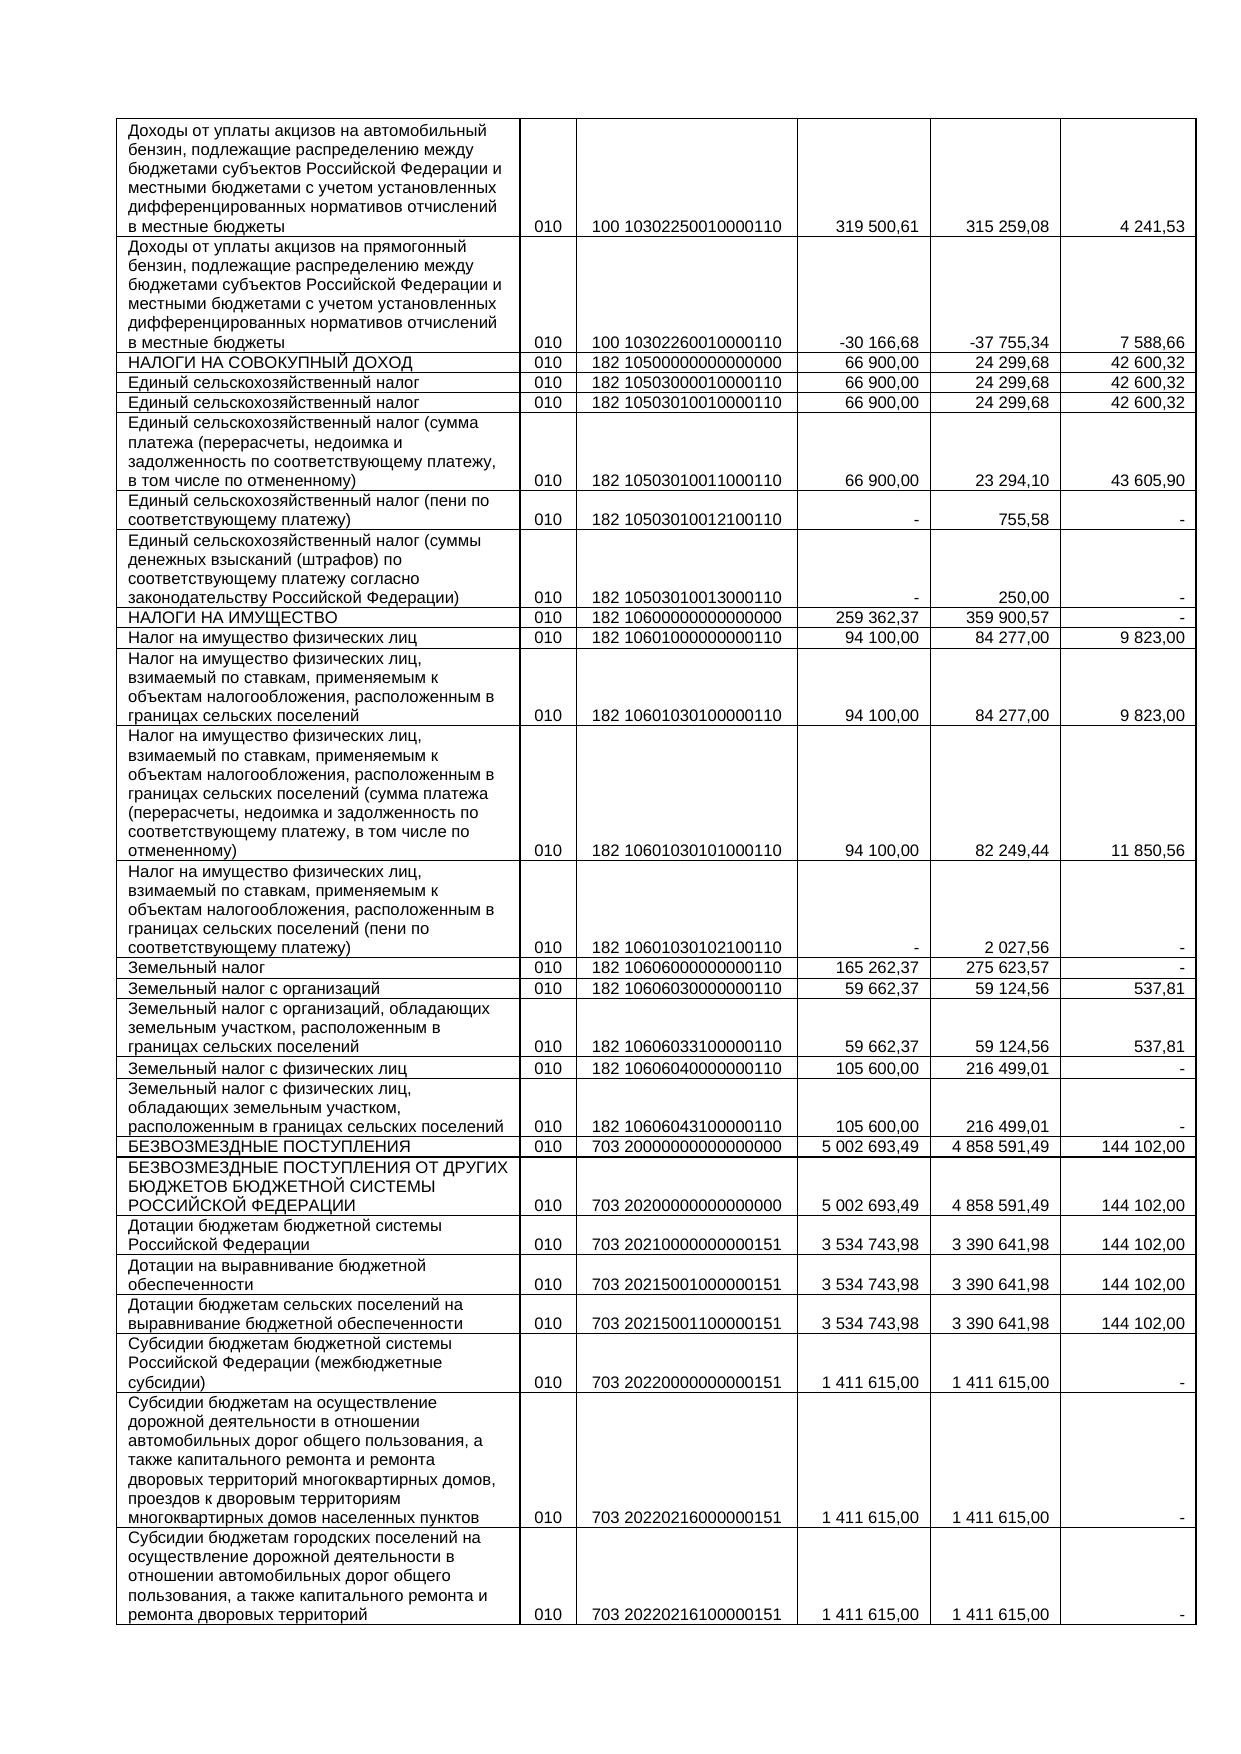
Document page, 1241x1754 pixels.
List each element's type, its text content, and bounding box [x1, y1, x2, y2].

table_cell 1 411 615,00 [798, 1393, 930, 1527]
table_cell 315 259,08 [931, 119, 1060, 236]
table_cell 1 411 615,00 [931, 1334, 1060, 1392]
table_cell - [798, 861, 930, 957]
table_cell 3 534 743,98 [798, 1216, 930, 1254]
table_cell 010 [521, 1216, 576, 1254]
table_cell Доходы от уплаты акцизов на автомобильный бензин, подлежащие распределению между бюджетами субъектов Российской Федерации и местными бюджетами с учетом установленных дифференцированных нормативов отчислений в местные бюджеты [117, 119, 519, 236]
table_cell 010 [521, 1137, 576, 1156]
table_cell 010 [521, 726, 576, 860]
table_cell НАЛОГИ НА ИМУЩЕСТВО [117, 608, 519, 627]
table_cell Земельный налог с организаций [117, 979, 519, 998]
table_cell 010 [521, 373, 576, 392]
table_cell 9 823,00 [1061, 649, 1195, 725]
table_cell 84 277,00 [931, 649, 1060, 725]
table_cell 010 [521, 1528, 576, 1624]
table_cell 165 262,37 [798, 958, 930, 977]
table_cell 010 [521, 1158, 576, 1215]
table_cell Субсидии бюджетам на осуществление дорожной деятельности в отношении автомобильных дорог общего пользования, а также капитального ремонта и ремонта дворовых территорий многоквартирных домов, проездов к дворовым территориям многоквартирных домов населенных пунктов [117, 1393, 519, 1527]
table_cell 275 623,57 [931, 958, 1060, 977]
table_cell Субсидии бюджетам бюджетной системы Российской Федерации (межбюджетные субсидии) [117, 1334, 519, 1392]
table_cell 42 600,32 [1061, 353, 1195, 372]
table_cell - [1061, 1334, 1195, 1392]
table_cell 94 100,00 [798, 649, 930, 725]
table_cell Единый сельскохозяйственный налог (сумма платежа (перерасчеты, недоимка и задолженность по соответствующему платежу, в том числе по отмененному) [117, 413, 519, 490]
table_cell 010 [521, 393, 576, 412]
table_cell 7 588,66 [1061, 237, 1195, 352]
table_cell 3 390 641,98 [931, 1295, 1060, 1333]
table_cell - [1061, 1528, 1195, 1624]
table_cell - [1061, 958, 1195, 977]
table_cell 1 411 615,00 [798, 1334, 930, 1392]
table_cell 010 [521, 1334, 576, 1392]
table_cell НАЛОГИ НА СОВОКУПНЫЙ ДОХОД [117, 353, 519, 372]
table_cell Налог на имущество физических лиц, взимаемый по ставкам, применяемым к объектам налогообложения, расположенным в границах сельских поселений [117, 649, 519, 725]
table_cell 42 600,32 [1061, 393, 1195, 412]
table_cell - [1061, 1393, 1195, 1527]
table_cell 010 [521, 413, 576, 490]
table_cell 319 500,61 [798, 119, 930, 236]
table_cell Дотации на выравнивание бюджетной обеспеченности [117, 1255, 519, 1294]
table_cell 1 411 615,00 [798, 1528, 930, 1624]
table_cell 82 249,44 [931, 726, 1060, 860]
table_cell 216 499,01 [931, 1057, 1060, 1078]
table_cell 1 411 615,00 [931, 1528, 1060, 1624]
table_cell 1 411 615,00 [931, 1393, 1060, 1527]
table_cell 182 10601000000000110 [577, 628, 797, 647]
table_cell 105 600,00 [798, 1079, 930, 1136]
table_cell 010 [521, 119, 576, 236]
table_cell 2 027,56 [931, 861, 1060, 957]
table_cell 359 900,57 [931, 608, 1060, 627]
table_cell 4 858 591,49 [931, 1158, 1060, 1215]
table_cell Земельный налог с организаций, обладающих земельным участком, расположенным в границах сельских поселений [117, 999, 519, 1056]
table_cell - [798, 491, 930, 529]
table_cell 182 10503010011000110 [577, 413, 797, 490]
table_cell 010 [521, 1079, 576, 1136]
table_cell 703 20200000000000000 [577, 1158, 797, 1215]
table_cell 59 124,56 [931, 999, 1060, 1056]
table_cell 59 662,37 [798, 999, 930, 1056]
table_cell 010 [521, 237, 576, 352]
table_cell 11 850,56 [1061, 726, 1195, 860]
table_cell Налог на имущество физических лиц [117, 628, 519, 647]
table_cell 5 002 693,49 [798, 1137, 930, 1156]
table_cell 537,81 [1061, 979, 1195, 998]
table_cell 182 10600000000000000 [577, 608, 797, 627]
table_cell 755,58 [931, 491, 1060, 529]
table_cell - [1061, 491, 1195, 529]
table_cell 4 241,53 [1061, 119, 1195, 236]
table_cell 59 124,56 [931, 979, 1060, 998]
table_cell - [1061, 530, 1195, 607]
table_cell 144 102,00 [1061, 1137, 1195, 1156]
table_cell 5 002 693,49 [798, 1158, 930, 1215]
table_cell 3 534 743,98 [798, 1295, 930, 1333]
table_cell 010 [521, 958, 576, 977]
table_cell 182 10503000010000110 [577, 373, 797, 392]
table_cell 66 900,00 [798, 373, 930, 392]
table_cell 259 362,37 [798, 608, 930, 627]
table_cell 537,81 [1061, 999, 1195, 1056]
table_cell 216 499,01 [931, 1079, 1060, 1136]
table_cell 94 100,00 [798, 628, 930, 647]
table_cell Налог на имущество физических лиц, взимаемый по ставкам, применяемым к объектам налогообложения, расположенным в границах сельских поселений (пени по соответствующему платежу) [117, 861, 519, 957]
table_cell 144 102,00 [1061, 1255, 1195, 1294]
table_cell 182 10503010012100110 [577, 491, 797, 529]
table_cell 010 [521, 1057, 576, 1078]
table_cell Земельный налог [117, 958, 519, 977]
table_cell 9 823,00 [1061, 628, 1195, 647]
table_cell 010 [521, 628, 576, 647]
table_cell 703 20215001100000151 [577, 1295, 797, 1333]
table_cell 105 600,00 [798, 1057, 930, 1078]
table_cell 010 [521, 1295, 576, 1333]
table_cell 66 900,00 [798, 393, 930, 412]
table_cell Субсидии бюджетам городских поселений на осуществление дорожной деятельности в отношении автомобильных дорог общего пользования, а также капитального ремонта и ремонта дворовых территорий [117, 1528, 519, 1624]
table_cell 703 20220216100000151 [577, 1528, 797, 1624]
table_cell 182 10601030102100110 [577, 861, 797, 957]
table_cell Единый сельскохозяйственный налог [117, 373, 519, 392]
table_cell Единый сельскохозяйственный налог (суммы денежных взысканий (штрафов) по соответствующему платежу согласно законодательству Российской Федерации) [117, 530, 519, 607]
table_cell 94 100,00 [798, 726, 930, 860]
table_cell 24 299,68 [931, 373, 1060, 392]
table_cell 182 10606043100000110 [577, 1079, 797, 1136]
table_cell Доходы от уплаты акцизов на прямогонный бензин, подлежащие распределению между бюджетами субъектов Российской Федерации и местными бюджетами с учетом установленных дифференцированных нормативов отчислений в местные бюджеты [117, 237, 519, 352]
table_cell 703 20215001000000151 [577, 1255, 797, 1294]
table_cell 182 10500000000000000 [577, 353, 797, 372]
table_cell 010 [521, 1255, 576, 1294]
table_cell БЕЗВОЗМЕЗДНЫЕ ПОСТУПЛЕНИЯ [117, 1137, 519, 1156]
table_cell -30 166,68 [798, 237, 930, 352]
table_cell 23 294,10 [931, 413, 1060, 490]
table_cell 59 662,37 [798, 979, 930, 998]
table_cell 144 102,00 [1061, 1158, 1195, 1215]
table_cell 182 10606000000000110 [577, 958, 797, 977]
table_cell 010 [521, 608, 576, 627]
table_cell 182 10606033100000110 [577, 999, 797, 1056]
table_cell Единый сельскохозяйственный налог (пени по соответствующему платежу) [117, 491, 519, 529]
table_cell 703 20000000000000000 [577, 1137, 797, 1156]
table_cell 24 299,68 [931, 353, 1060, 372]
table_cell 66 900,00 [798, 353, 930, 372]
table_cell - [1061, 861, 1195, 957]
table_cell 42 600,32 [1061, 373, 1195, 392]
table_cell 010 [521, 999, 576, 1056]
table_cell 182 10503010010000110 [577, 393, 797, 412]
table_cell - [1061, 1079, 1195, 1136]
table_cell 010 [521, 861, 576, 957]
table_cell 3 534 743,98 [798, 1255, 930, 1294]
table_cell 010 [521, 353, 576, 372]
table_cell Земельный налог с физических лиц [117, 1057, 519, 1078]
table_cell 24 299,68 [931, 393, 1060, 412]
table_cell 100 10302250010000110 [577, 119, 797, 236]
table_cell Единый сельскохозяйственный налог [117, 393, 519, 412]
table_cell 4 858 591,49 [931, 1137, 1060, 1156]
table_cell БЕЗВОЗМЕЗДНЫЕ ПОСТУПЛЕНИЯ ОТ ДРУГИХ БЮДЖЕТОВ БЮДЖЕТНОЙ СИСТЕМЫ РОССИЙСКОЙ ФЕДЕРАЦИИ [117, 1158, 519, 1215]
table_cell 010 [521, 649, 576, 725]
table_cell - [1061, 608, 1195, 627]
table_cell 3 390 641,98 [931, 1255, 1060, 1294]
table_cell 182 10606030000000110 [577, 979, 797, 998]
table_cell 010 [521, 1393, 576, 1527]
table_cell -37 755,34 [931, 237, 1060, 352]
table_cell Налог на имущество физических лиц, взимаемый по ставкам, применяемым к объектам налогообложения, расположенным в границах сельских поселений (сумма платежа (перерасчеты, недоимка и задолженность по соответствующему платежу, в том числе по отмененному) [117, 726, 519, 860]
table_cell Дотации бюджетам сельских поселений на выравнивание бюджетной обеспеченности [117, 1295, 519, 1333]
table_cell 182 10503010013000110 [577, 530, 797, 607]
table_cell 010 [521, 979, 576, 998]
table_cell Дотации бюджетам бюджетной системы Российской Федерации [117, 1216, 519, 1254]
table_cell 250,00 [931, 530, 1060, 607]
table_cell 3 390 641,98 [931, 1216, 1060, 1254]
table_cell 182 10606040000000110 [577, 1057, 797, 1078]
table_cell 100 10302260010000110 [577, 237, 797, 352]
table_cell 703 20220000000000151 [577, 1334, 797, 1392]
table_cell Земельный налог с физических лиц, обладающих земельным участком, расположенным в границах сельских поселений [117, 1079, 519, 1136]
table_cell 703 20220216000000151 [577, 1393, 797, 1527]
table_cell 66 900,00 [798, 413, 930, 490]
table_cell 144 102,00 [1061, 1295, 1195, 1333]
table_cell 010 [521, 491, 576, 529]
table_cell 010 [521, 530, 576, 607]
table_cell 703 20210000000000151 [577, 1216, 797, 1254]
table_cell 182 10601030101000110 [577, 726, 797, 860]
table_cell 182 10601030100000110 [577, 649, 797, 725]
table_cell - [1061, 1057, 1195, 1078]
table_cell 43 605,90 [1061, 413, 1195, 490]
table_cell 144 102,00 [1061, 1216, 1195, 1254]
table_cell - [798, 530, 930, 607]
table_cell 84 277,00 [931, 628, 1060, 647]
